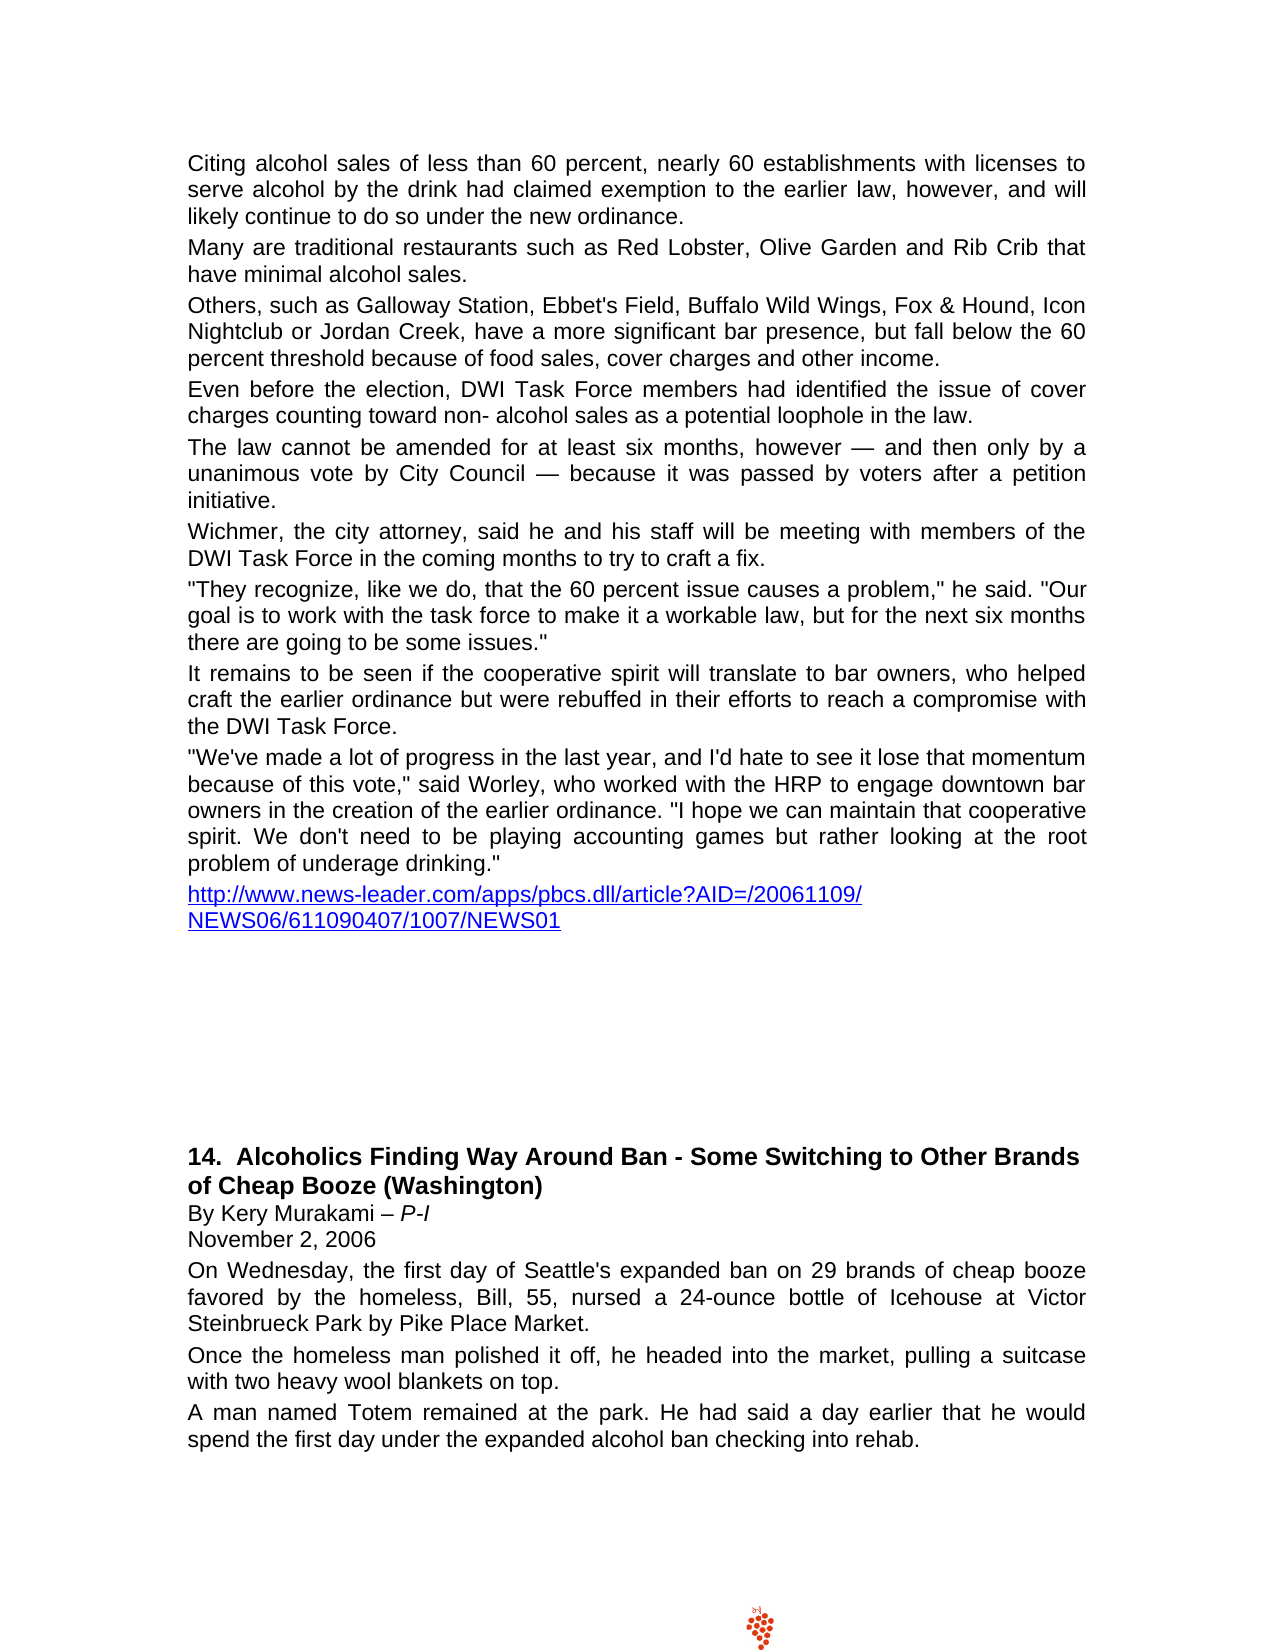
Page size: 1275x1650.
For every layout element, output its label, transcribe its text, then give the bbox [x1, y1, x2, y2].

text Even before the election, DWI Task Force members had identified the issue of cover charges counting toward non- alcohol sales as a potential loophole in the law. [187, 376, 1087, 429]
text Once the homeless man polished it off, he headed into the market, pulling a suitcase with two heavy wool blankets on top. [187, 1342, 1087, 1394]
text On Wednesday, the first day of 's expanded ban on 29 brands of cheap booze favored by the homeless, Bill, 55, nursed a 24-ounce bottle of Icehouse at by Pike Place Market. [187, 1257, 1087, 1336]
text The law cannot be amended for at least six months, however — and then only by a unanimous vote by City Council — because it was passed by voters after a petition initiative. [187, 434, 1087, 513]
text http://www.news-leader.com/apps/pbcs.dll/article?AID=/20061109/NEWS06/611090407/1007/NEWS01 [187, 881, 1087, 934]
picture [746, 1606, 774, 1650]
text "We've made a lot of progress in the last year, and I'd hate to see it lose that momentum because of this vote," said Worley, who worked with the HRP to engage downtown bar owners in the creation of the earlier ordinance. "I hope we can maintain that cooperative spirit. We don't need to be playing accounting games but rather looking at the root problem of underage drinking." [187, 744, 1087, 876]
text November 2, 2006 [187, 1226, 1087, 1252]
text A man named Totem remained at the park. He had said a day earlier that he would spend the first day under the expanded alcohol ban checking into rehab. [187, 1399, 1087, 1452]
text "They recognize, like we do, that the 60 percent issue causes a problem," he said. "Our goal is to work with the task force to make it a workable law, but for the next six months there are going to be some issues." [187, 576, 1087, 655]
text It remains to be seen if the cooperative spirit will translate to bar owners, who helped craft the earlier ordinance but were rebuffed in their efforts to reach a compromise with the DWI Task Force. [187, 660, 1087, 739]
text Citing alcohol sales of less than 60 percent, nearly 60 establishments with licenses to serve alcohol by the drink had claimed exemption to the earlier law, however, and will likely continue to do so under the new ordinance. [187, 150, 1087, 229]
text Around Ban - Some Switching to Other Brands of Cheap Booze () [187, 1142, 1087, 1199]
text Wichmer, the city attorney, said he and his staff will be meeting with members of the DWI Task Force in the coming months to try to craft a fix. [187, 518, 1087, 571]
text By Kery Murakami – P-I [187, 1199, 1087, 1226]
text Others, such as Galloway Station, Ebbet's Field, Buffalo Wild Wings, Fox & Hound, Icon Nightclub or , have a more significant bar presence, but fall below the 60 percent threshold because of food sales, cover charges and other income. [187, 292, 1087, 371]
text Many are traditional restaurants such as Red Lobster, Olive Garden and Rib Crib that have minimal alcohol sales. [187, 234, 1087, 287]
